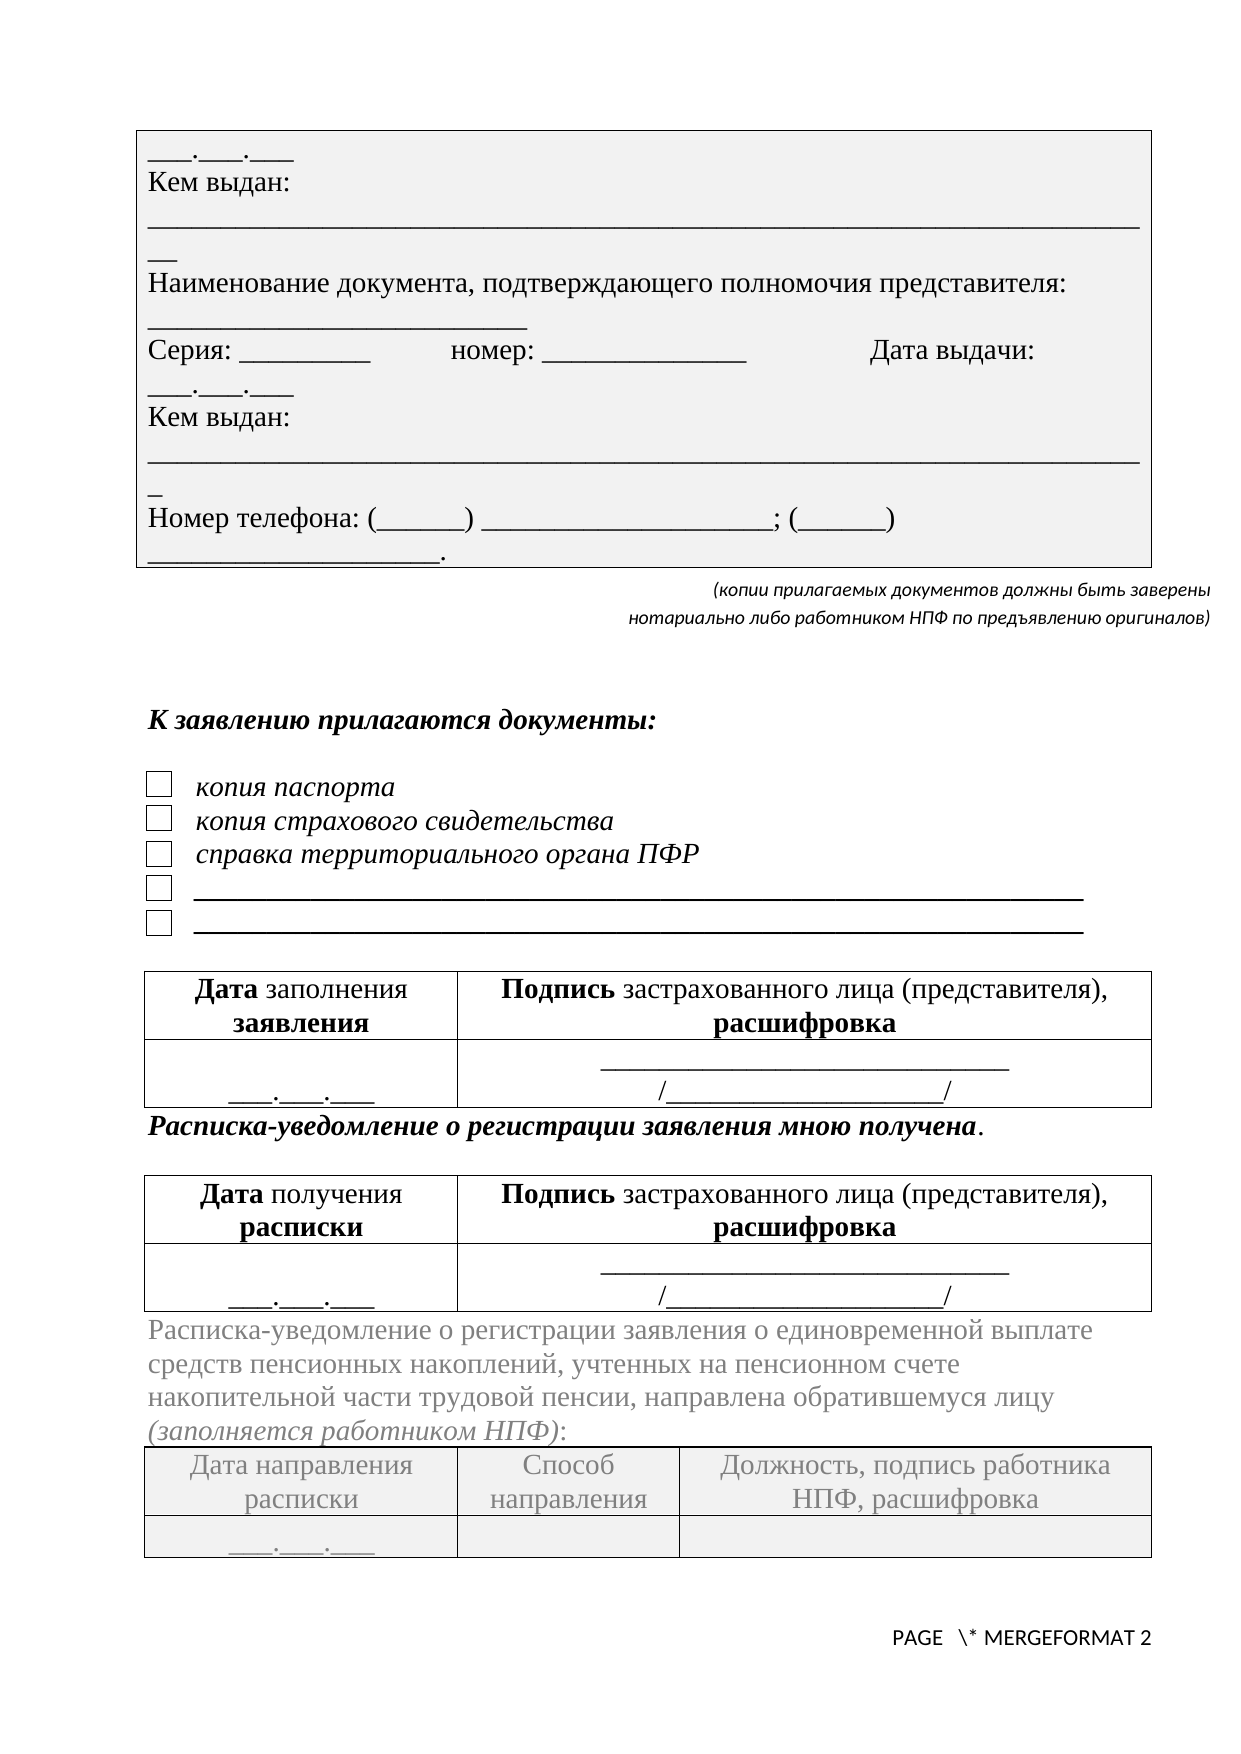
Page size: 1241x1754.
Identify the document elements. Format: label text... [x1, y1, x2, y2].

table_header Подпись застрахованного лица (представителя), расшифровка [458, 972, 1151, 1039]
text К заявлению прилагаются документы: [148, 702, 1152, 736]
text Расписка-уведомление о регистрации заявления о единовременной выплате средств пенсионных накоплений, учтенных на пенсионном счете накопительной части трудовой пенсии, направлена обратившемуся лицу (заполняется работником НПФ): [148, 1312, 1152, 1446]
table_cell ___.___.___ [145, 1040, 457, 1107]
text Расписка-уведомление о регистрации заявления мною получена. [148, 1108, 1152, 1141]
table_cell ____________________________ /___________________/ [458, 1040, 1151, 1107]
table_header Дата направления расписки [145, 1448, 457, 1514]
table_header Дата заполнения заявления [145, 972, 457, 1039]
table_cell ____________________________ /___________________/ [458, 1244, 1151, 1311]
table_cell ___.___.___ [145, 1244, 457, 1311]
table_header копия паспорта [136, 769, 1155, 803]
table_header Подпись застрахованного лица (представителя), расшифровка [458, 1176, 1151, 1243]
table_cell _____________________________________________________________ [136, 870, 1155, 903]
table_cell _____________________________________________________________ [136, 904, 1155, 937]
table_header Способ направления [458, 1448, 679, 1514]
table_header Дата получения расписки [145, 1176, 457, 1243]
table_header Должность, подпись работника НПФ, расшифровка [680, 1448, 1151, 1514]
table_cell [458, 1516, 679, 1557]
table_cell [680, 1516, 1151, 1557]
table_cell справка территориального органа ПФР [136, 836, 1155, 870]
table_cell ___.___.___ [145, 1516, 457, 1557]
table_cell копия страхового свидетельства [136, 803, 1155, 836]
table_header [137, 131, 1151, 567]
